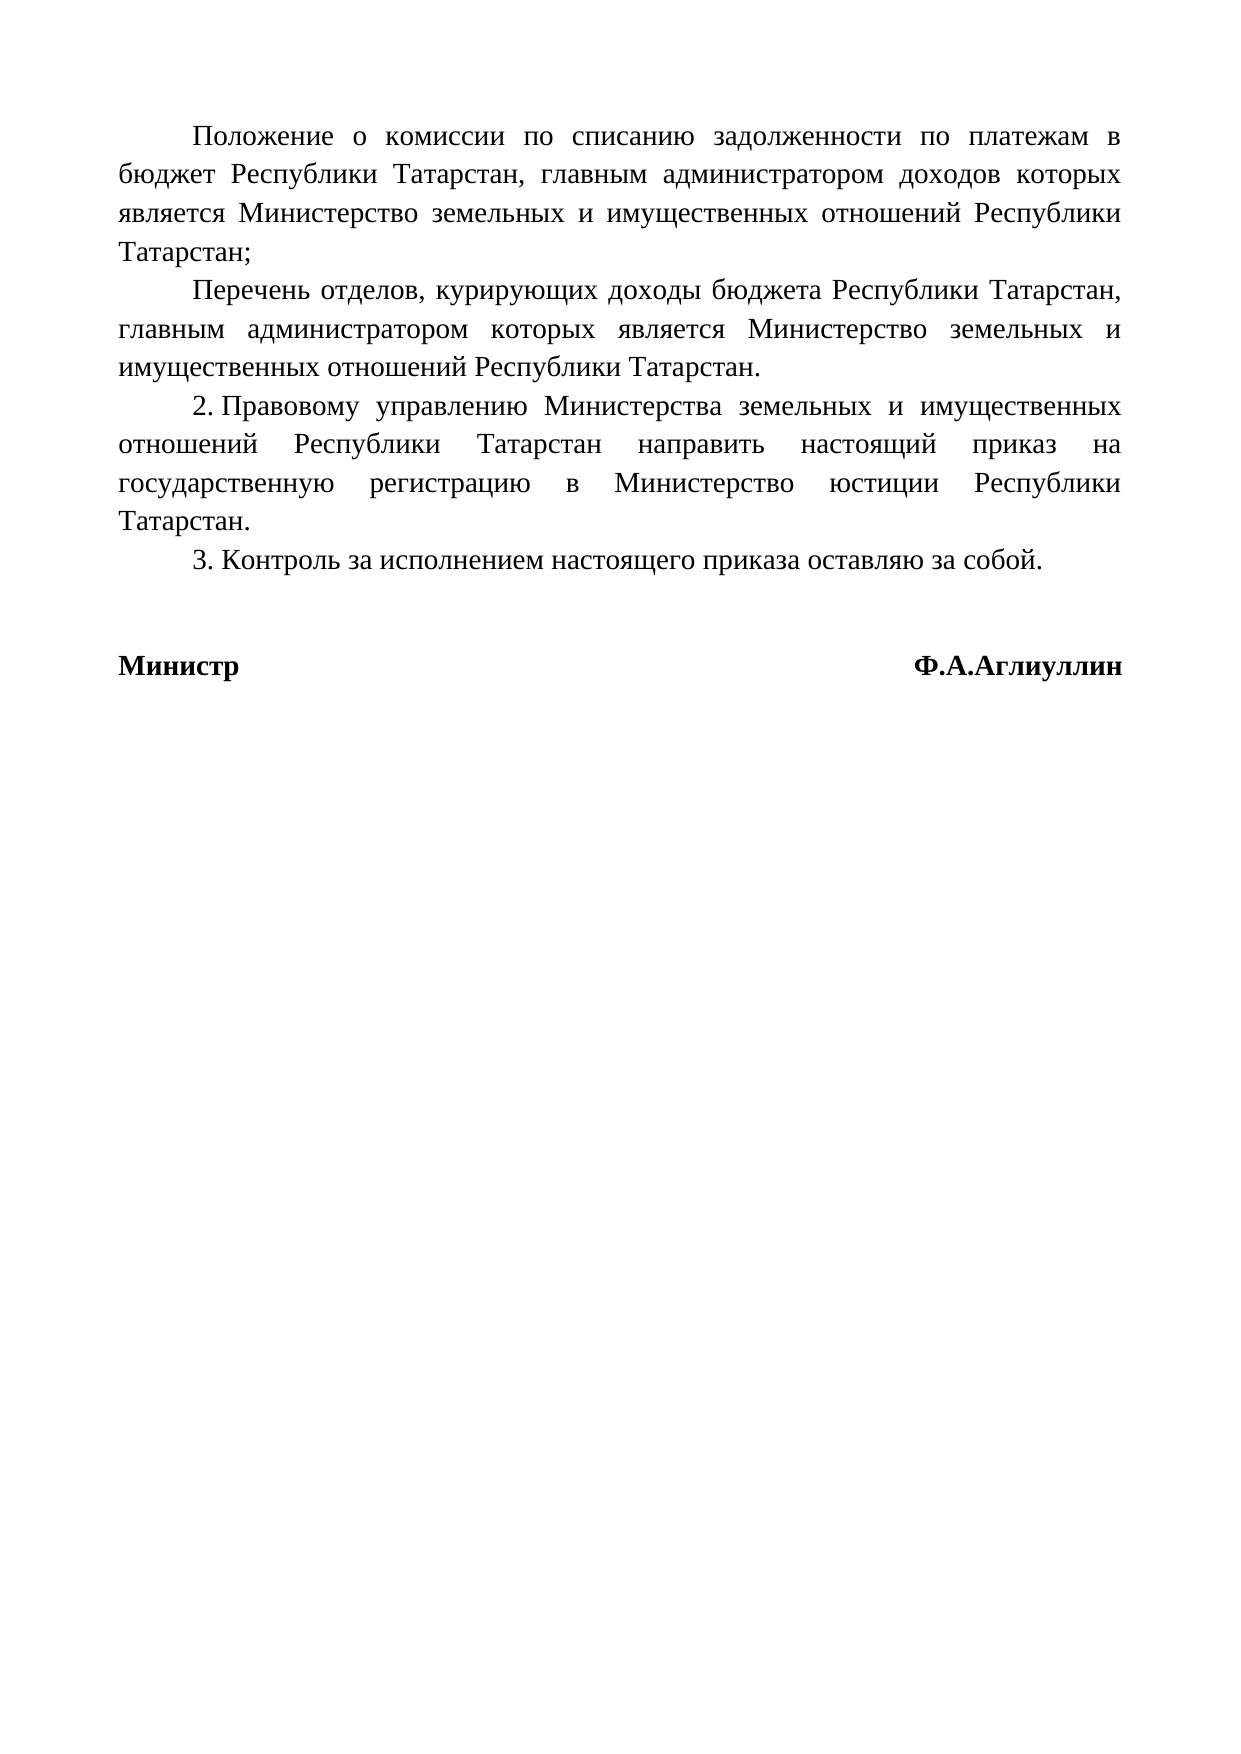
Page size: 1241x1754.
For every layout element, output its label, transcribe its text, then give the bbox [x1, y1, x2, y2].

table_header Ф.А.Аглиуллин [628, 648, 1138, 698]
table_header Министр [118, 648, 628, 698]
text Перечень отделов, курирующих доходы бюджета Республики Татарстан, главным администратором которых является Министерство земельных и имущественных отношений Республики Татарстан. [118, 272, 1122, 383]
text Положение о комиссии по списанию задолженности по платежам в бюджет Республики Татарстан, главным администратором доходов которых является Министерство земельных и имущественных отношений Республики Татарстан; [118, 118, 1122, 267]
text 2. Правовому управлению Министерства земельных и имущественных отношений Республики Татарстан направить настоящий приказ на государственную регистрацию в Министерство юстиции Республики Татарстан. [118, 388, 1122, 537]
text 3. Контроль за исполнением настоящего приказа оставляю за собой. [118, 542, 1122, 576]
